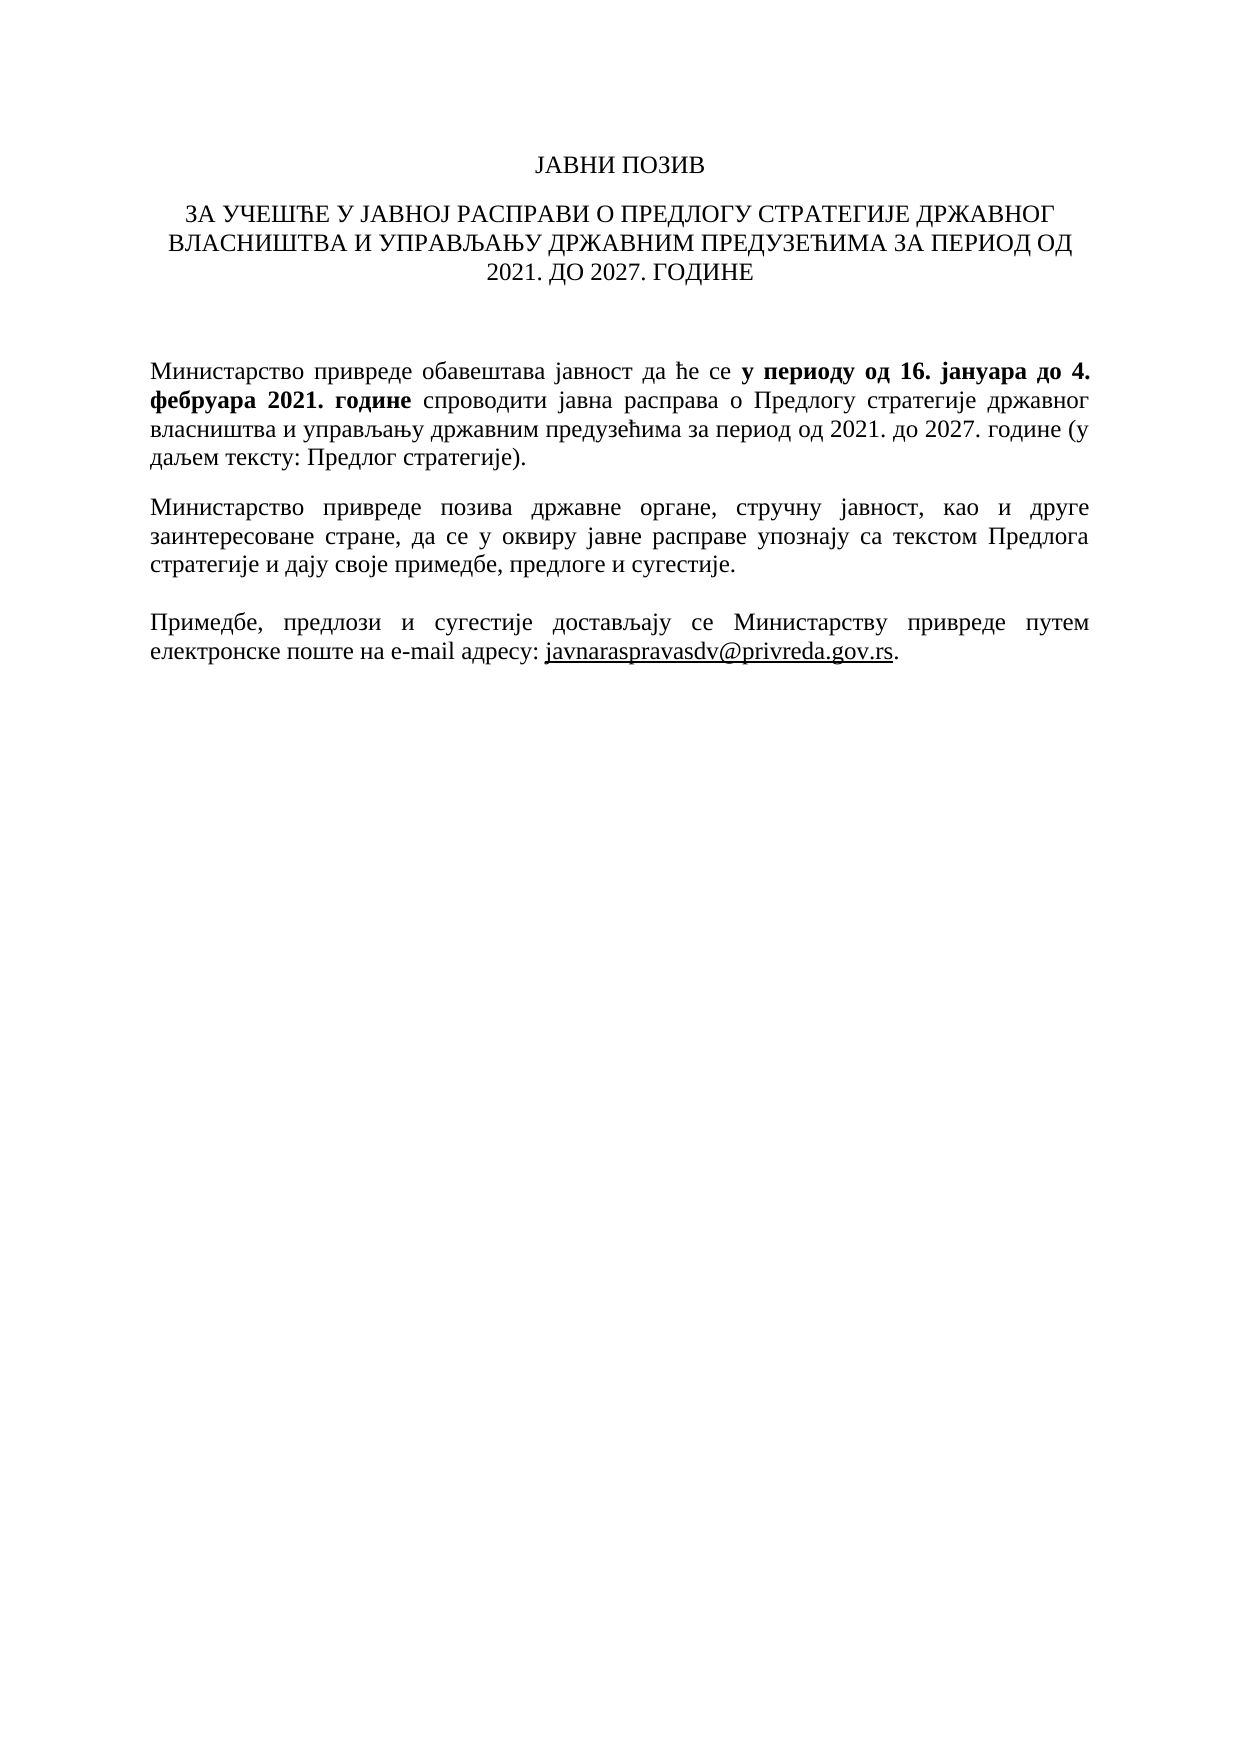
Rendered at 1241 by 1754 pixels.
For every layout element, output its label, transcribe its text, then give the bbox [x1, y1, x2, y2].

text Министарство привреде обавештава јавност да ће се у периоду од 16. јануара до 4. фебруара 2021. године спроводити јавна расправа о Предлогу стратегије државног власништва и управљању државним предузећима за период од 2021. до 2027. године (у даљем тексту: Предлог стратегије). [150, 356, 1090, 471]
text ЗА УЧЕШЋЕ У ЈАВНОЈ РАСПРАВИ О ПРЕДЛОГУ СТРАТЕГИЈЕ ДРЖАВНОГ ВЛАСНИШТВА И УПРАВЉАЊУ ДРЖАВНИМ ПРЕДУЗЕЋИМА ЗА ПЕРИОД ОД 2021. ДО 2027. ГОДИНЕ [150, 199, 1090, 286]
text ЈАВНИ ПОЗИВ [150, 150, 1090, 179]
text Министарство привреде позива државне органе, стручну јавност, као и друге заинтересоване стране, да се у оквиру јавне расправе упознају са текстом Предлога стратегије и дају своје примедбе, предлоге и сугестије. [150, 492, 1090, 578]
text Примедбе, предлози и сугестије достављају се Министарству привреде путем електронске поште на е-mail адресу: javnaraspravasdv@privreda.gov.rs. [150, 607, 1090, 665]
